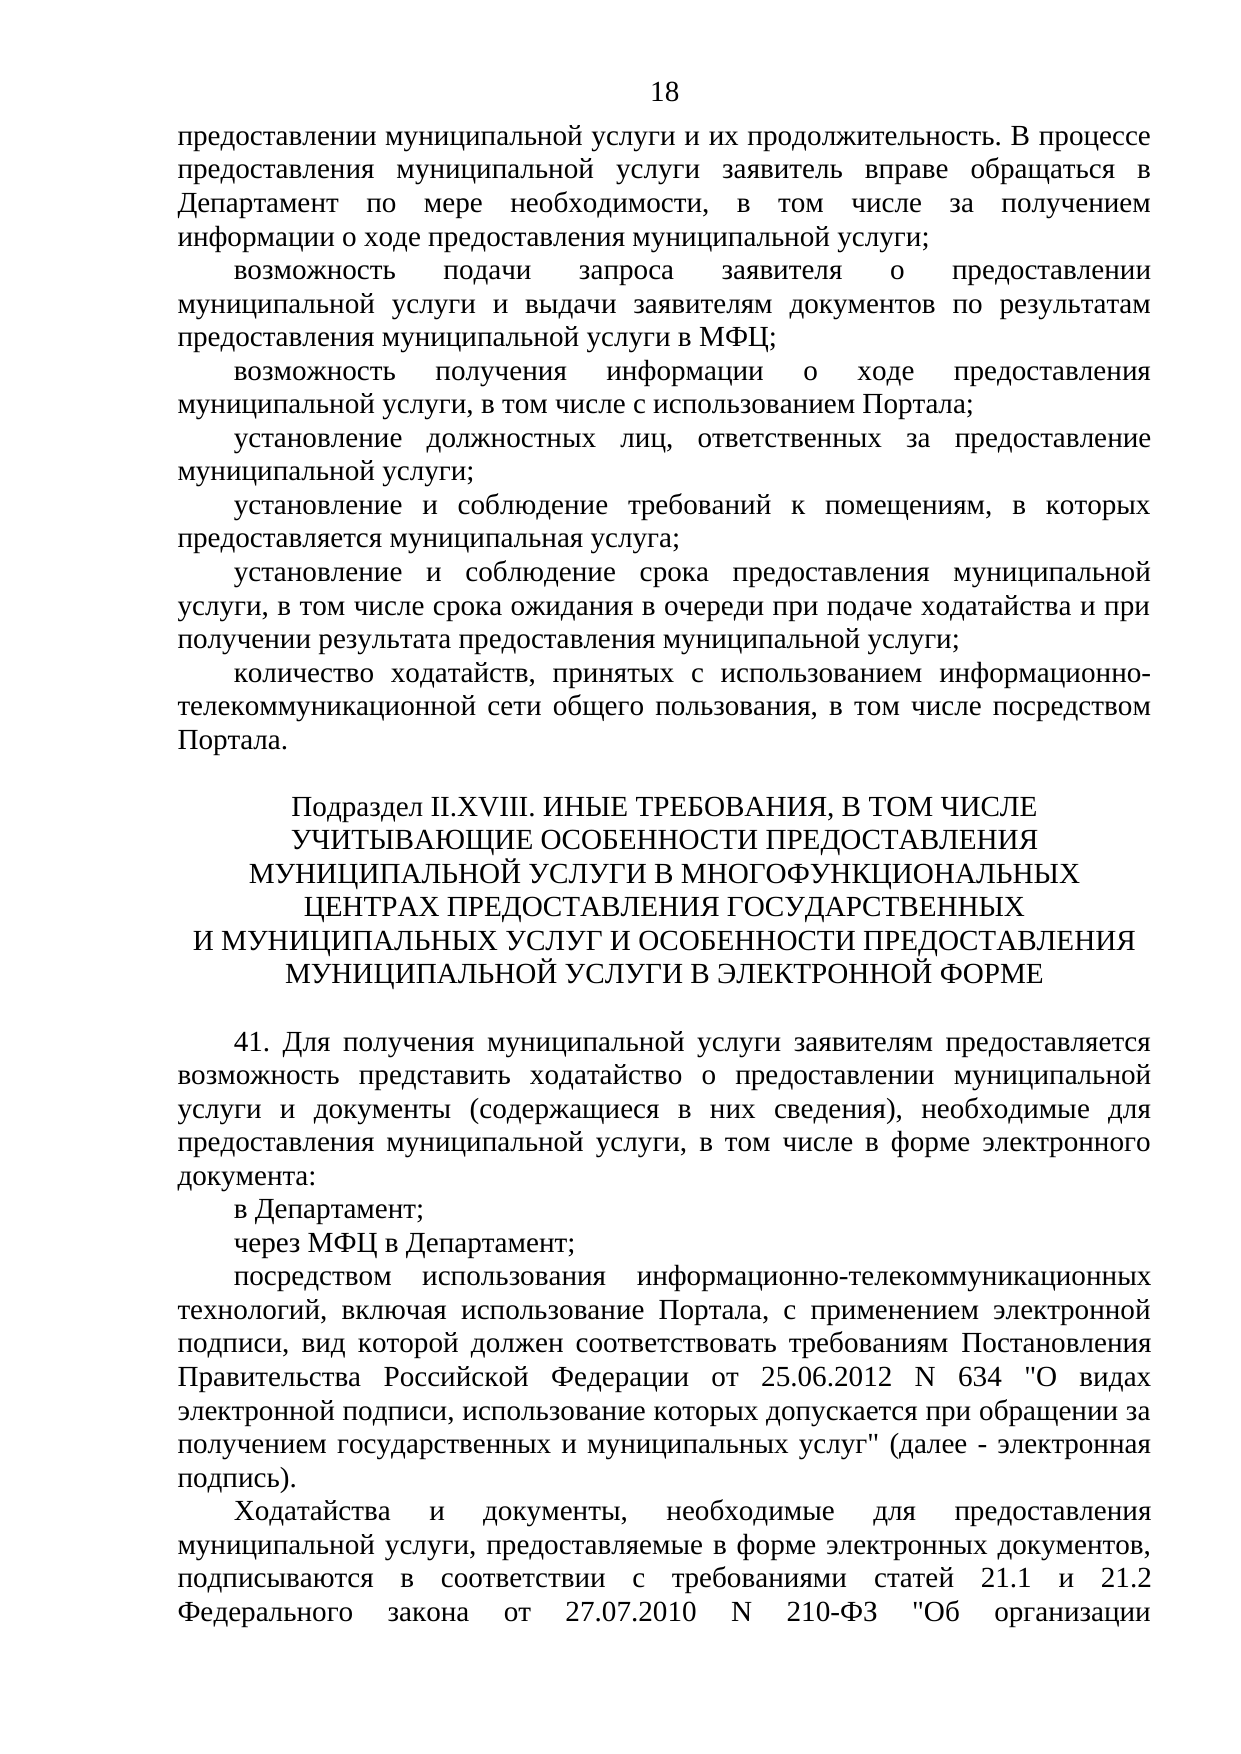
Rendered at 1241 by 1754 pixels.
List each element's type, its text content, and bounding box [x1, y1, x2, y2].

text установление должностных лиц, ответственных за предоставление муниципальной услуги; [177, 420, 1152, 487]
text 41. Для получения муниципальной услуги заявителям предоставляется возможность представить ходатайство о предоставлении муниципальной услуги и документы (содержащиеся в них сведения), необходимые для предоставления муниципальной услуги, в том числе в форме электронного документа: [177, 1024, 1152, 1191]
text посредством использования информационно-телекоммуникационных технологий, включая использование Портала, с применением электронной подписи, вид которой должен соответствовать требованиям Постановления Правительства Российской Федерации от 25.06.2012 N 634 "О видах электронной подписи, использование которых допускается при обращении за получением государственных и муниципальных услуг" (далее - электронная подпись). [177, 1258, 1152, 1493]
text И МУНИЦИПАЛЬНЫХ УСЛУГ И ОСОБЕННОСТИ ПРЕДОСТАВЛЕНИЯ [177, 923, 1152, 957]
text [177, 1493, 1152, 1627]
text Подраздел II.XVIII. ИНЫЕ ТРЕБОВАНИЯ, В ТОМ ЧИСЛЕ УЧИТЫВАЮЩИЕ ОСОБЕННОСТИ ПРЕДОСТАВЛЕНИЯ МУНИЦИПАЛЬНОЙ УСЛУГИ В МНОГОФУНКЦИОНАЛЬНЫХ ЦЕНТРАХ ПРЕДОСТАВЛЕНИЯ ГОСУДАРСТВЕННЫХ [177, 789, 1152, 923]
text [177, 118, 1152, 252]
text в Департамент; [177, 1191, 1152, 1225]
text установление и соблюдение требований к помещениям, в которых предоставляется муниципальная услуга; [177, 487, 1152, 554]
text возможность подачи запроса заявителя о предоставлении муниципальной услуги и выдачи заявителям документов по результатам предоставления муниципальной услуги в МФЦ; [177, 252, 1152, 353]
text количество ходатайств, принятых с использованием информационно-телекоммуникационной сети общего пользования, в том числе посредством Портала. [177, 655, 1152, 755]
text через МФЦ в Департамент; [177, 1225, 1152, 1258]
text установление и соблюдение срока предоставления муниципальной услуги, в том числе срока ожидания в очереди при подаче ходатайства и при получении результата предоставления муниципальной услуги; [177, 554, 1152, 655]
text МУНИЦИПАЛЬНОЙ УСЛУГИ В ЭЛЕКТРОННОЙ ФОРМЕ [177, 957, 1152, 990]
text возможность получения информации о ходе предоставления муниципальной услуги, в том числе с использованием Портала; [177, 353, 1152, 420]
